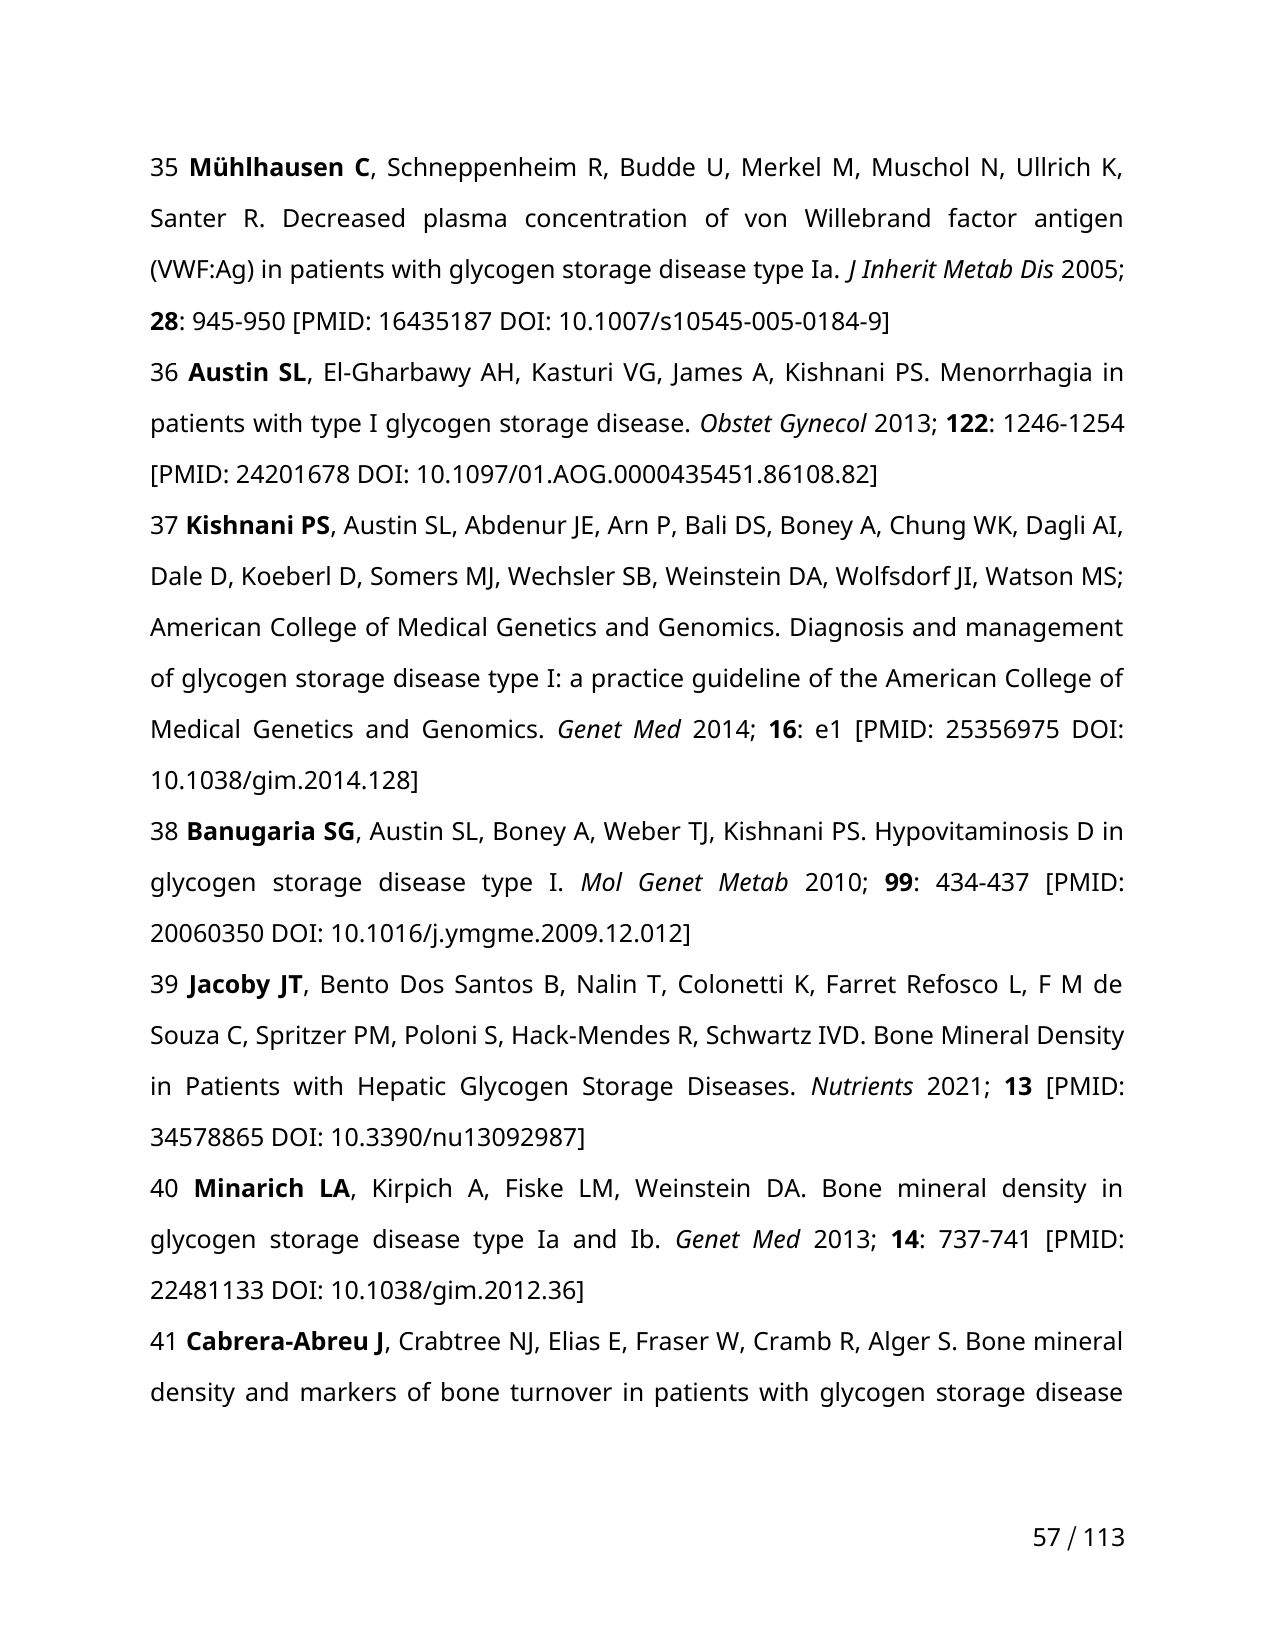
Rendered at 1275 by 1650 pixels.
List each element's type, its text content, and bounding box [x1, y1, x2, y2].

text 40 Minarich LA, Kirpich A, Fiske LM, Weinstein DA. Bone mineral density in glycogen storage disease type Ia and Ib. Genet Med 2013; 14: 737-741 [PMID: 22481133 DOI: 10.1038/gim.2012.36] [150, 1171, 1125, 1307]
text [150, 1324, 1125, 1409]
text 39 Jacoby JT, Bento Dos Santos B, Nalin T, Colonetti K, Farret Refosco L, F M de Souza C, Spritzer PM, Poloni S, Hack-Mendes R, Schwartz IVD. Bone Mineral Density in Patients with Hepatic Glycogen Storage Diseases. Nutrients 2021; 13 [PMID: 34578865 DOI: 10.3390/nu13092987] [150, 967, 1125, 1154]
text 37 Kishnani PS, Austin SL, Abdenur JE, Arn P, Bali DS, Boney A, Chung WK, Dagli AI, Dale D, Koeberl D, Somers MJ, Wechsler SB, Weinstein DA, Wolfsdorf JI, Watson MS; American College of Medical Genetics and Genomics. Diagnosis and management of glycogen storage disease type I: a practice guideline of the American College of Medical Genetics and Genomics. Genet Med 2014; 16: e1 [PMID: 25356975 DOI: 10.1038/gim.2014.128] [150, 507, 1125, 797]
text 35 Mühlhausen C, Schneppenheim R, Budde U, Merkel M, Muschol N, Ullrich K, Santer R. Decreased plasma concentration of von Willebrand factor antigen (VWF:Ag) in patients with glycogen storage disease type Ia. J Inherit Metab Dis 2005; 28: 945-950 [PMID: 16435187 DOI: 10.1007/s10545-005-0184-9] [150, 150, 1125, 337]
text 38 Banugaria SG, Austin SL, Boney A, Weber TJ, Kishnani PS. Hypovitaminosis D in glycogen storage disease type I. Mol Genet Metab 2010; 99: 434-437 [PMID: 20060350 DOI: 10.1016/j.ymgme.2009.12.012] [150, 813, 1125, 950]
text 36 Austin SL, El-Gharbawy AH, Kasturi VG, James A, Kishnani PS. Menorrhagia in patients with type I glycogen storage disease. Obstet Gynecol 2013; 122: 1246-1254 [PMID: 24201678 DOI: 10.1097/01.AOG.0000435451.86108.82] [150, 354, 1125, 490]
